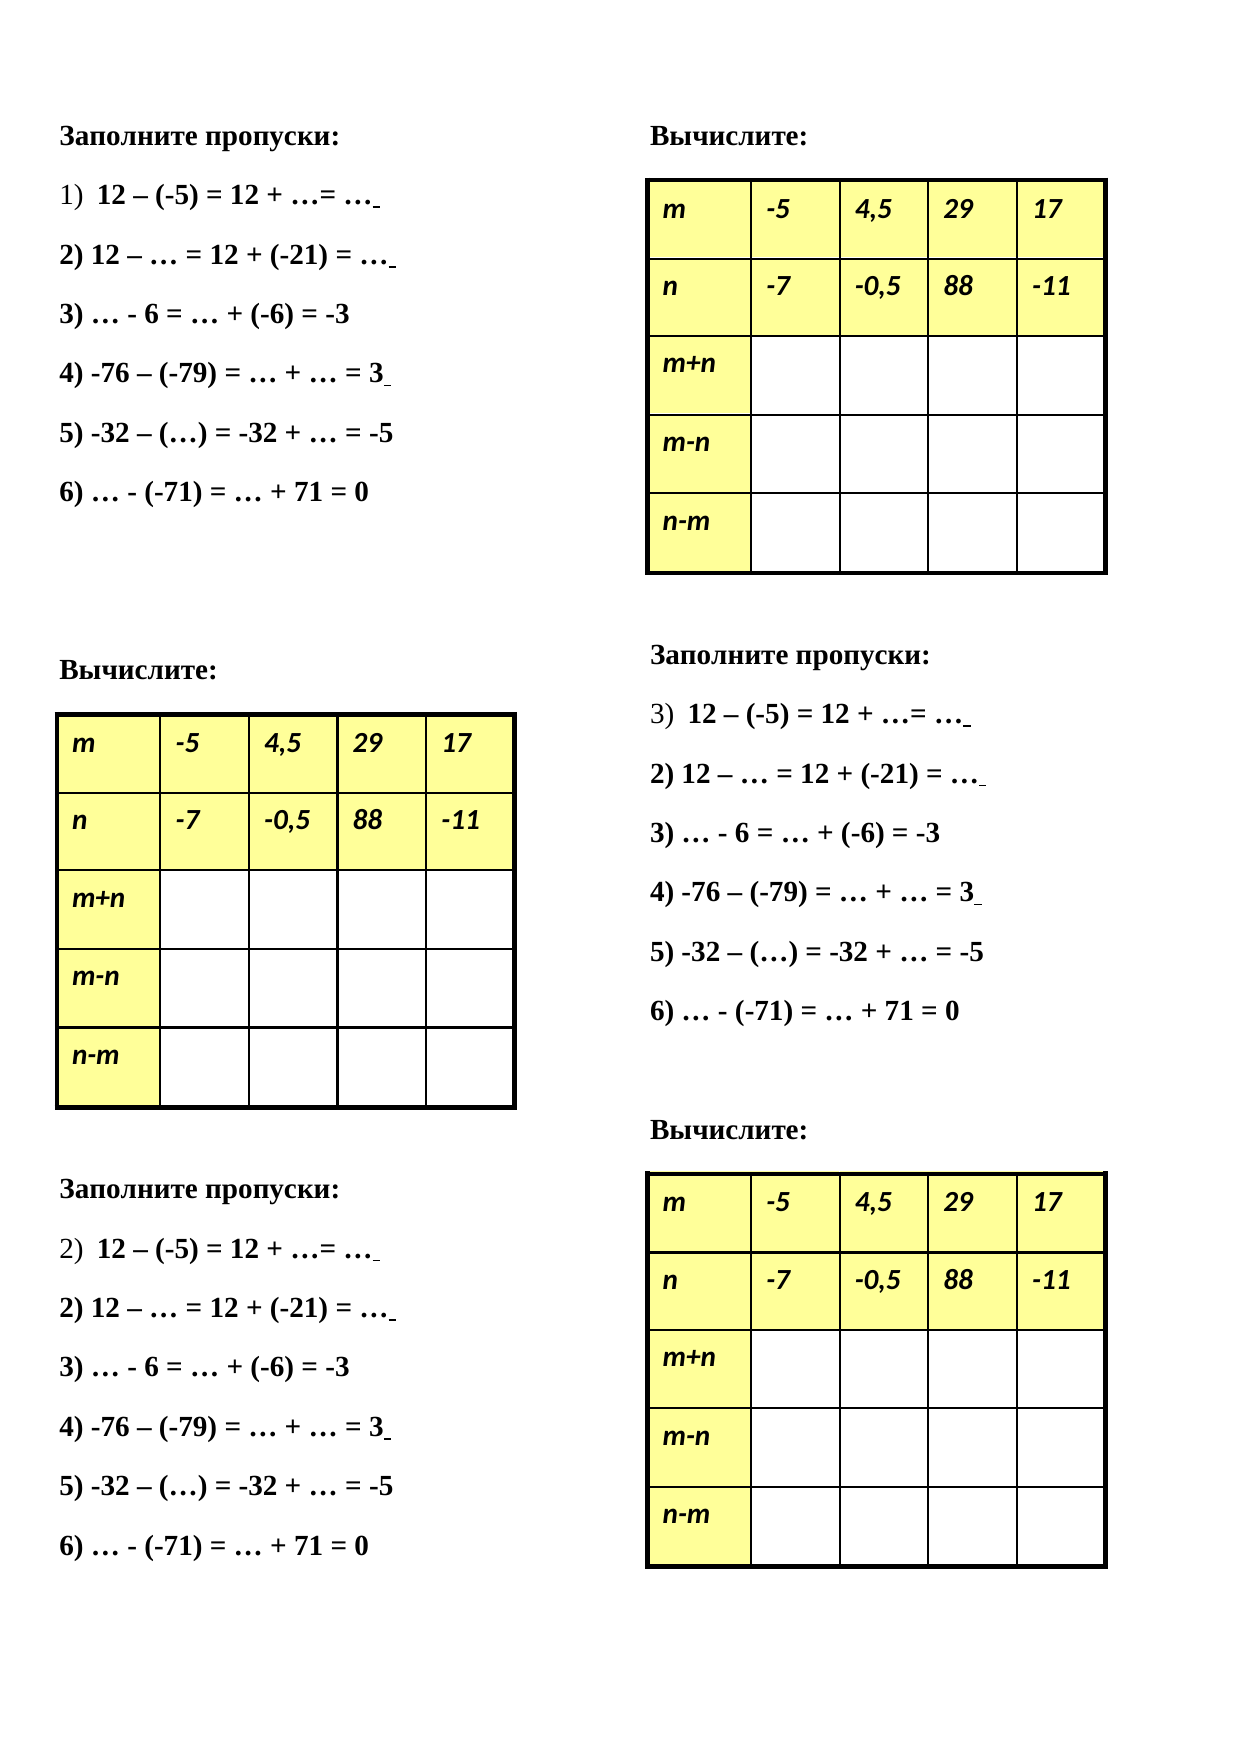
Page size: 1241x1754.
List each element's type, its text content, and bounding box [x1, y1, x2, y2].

table_header 4,5 [841, 1176, 927, 1251]
table_cell -7 [752, 260, 839, 335]
table_header 17 [1018, 1176, 1103, 1251]
table_cell m-n [59, 950, 159, 1026]
text 3) … - 6 = … + (-6) = -3 [650, 815, 1167, 849]
table_cell [1018, 1409, 1103, 1486]
text 4) -76 – (-79) = … + … = 3 [59, 1409, 576, 1442]
table_cell -0,5 [250, 794, 336, 869]
table_cell [427, 1029, 512, 1105]
table_cell [752, 494, 839, 571]
table_cell n-m [650, 494, 750, 571]
table_cell -11 [427, 794, 512, 869]
table_cell [929, 1331, 1016, 1407]
table_cell [1018, 1488, 1103, 1564]
text Вычислите: [59, 652, 576, 686]
table_cell [1018, 1331, 1103, 1407]
text 3) … - 6 = … + (-6) = -3 [59, 1349, 576, 1383]
table_cell [161, 1029, 248, 1105]
table_cell -0,5 [841, 260, 927, 335]
text 3) … - 6 = … + (-6) = -3 [59, 296, 576, 330]
table_cell [250, 871, 336, 948]
table_cell [752, 1409, 839, 1486]
text 4) -76 – (-79) = … + … = 3 [59, 356, 576, 389]
text 4) -76 – (-79) = … + … = 3 [650, 874, 1167, 908]
text 6) … - (-71) = … + 71 = 0 [650, 993, 1167, 1027]
table_cell [841, 494, 927, 571]
table_cell [250, 1029, 336, 1105]
table_cell n [650, 260, 750, 335]
table_cell [752, 1488, 839, 1564]
table_cell [841, 416, 927, 492]
table_cell [427, 871, 512, 948]
table_cell n-m [59, 1029, 159, 1105]
table_cell m-n [650, 416, 750, 492]
table_cell m+n [650, 337, 750, 413]
table_header -5 [161, 717, 248, 792]
text Заполните пропуски: [650, 637, 1167, 671]
table_cell 88 [929, 260, 1016, 335]
text 5) -32 – (…) = -32 + … = -5 [59, 415, 576, 448]
table_cell [250, 950, 336, 1026]
table_cell m+n [59, 871, 159, 948]
text 6) … - (-71) = … + 71 = 0 [59, 1528, 576, 1561]
text Заполните пропуски: [59, 1171, 576, 1205]
table_header 17 [427, 717, 512, 792]
table_cell [841, 1409, 927, 1486]
text Вычислите: [650, 118, 1167, 152]
text 5) -32 – (…) = -32 + … = -5 [59, 1468, 576, 1502]
text 6) … - (-71) = … + 71 = 0 [59, 474, 576, 508]
table_header 29 [339, 717, 425, 792]
text 5) -32 – (…) = -32 + … = -5 [650, 934, 1167, 967]
table_cell [929, 1488, 1016, 1564]
text 2) 12 – … = 12 + (-21) = … [59, 237, 576, 270]
table_cell [929, 494, 1016, 571]
table_cell [929, 337, 1016, 413]
table_header m [650, 182, 750, 257]
table_cell -11 [1018, 1254, 1103, 1329]
table_cell [339, 1029, 425, 1105]
table_header -5 [752, 182, 839, 257]
table_cell [841, 1331, 927, 1407]
table_cell -7 [161, 794, 248, 869]
table_cell m-n [650, 1409, 750, 1486]
table_cell [841, 337, 927, 413]
table_cell [339, 950, 425, 1026]
table_cell -11 [1018, 260, 1103, 335]
table_cell [841, 1488, 927, 1564]
table_header m [59, 717, 159, 792]
table_cell n [650, 1254, 750, 1329]
table_cell n-m [650, 1488, 750, 1564]
list 12 – (-5) = 12 + …= … [59, 177, 576, 211]
text Вычислите: [650, 1112, 1167, 1146]
table_cell [339, 871, 425, 948]
table_cell [427, 950, 512, 1026]
table_header 4,5 [841, 182, 927, 257]
text 2) 12 – … = 12 + (-21) = … [650, 756, 1167, 789]
table_cell [752, 1331, 839, 1407]
table_cell [1018, 494, 1103, 571]
table_cell m+n [650, 1331, 750, 1407]
table_header 29 [929, 182, 1016, 257]
table_header 4,5 [250, 717, 336, 792]
table_cell [1018, 416, 1103, 492]
table_cell [929, 1409, 1016, 1486]
table_cell [752, 337, 839, 413]
table_cell 88 [929, 1254, 1016, 1329]
table_cell 88 [339, 794, 425, 869]
table_cell [929, 416, 1016, 492]
table_cell -7 [752, 1254, 839, 1329]
table_header m [650, 1176, 750, 1251]
table_cell n [59, 794, 159, 869]
table_cell -0,5 [841, 1254, 927, 1329]
table_cell [161, 950, 248, 1026]
text Заполните пропуски: [59, 118, 576, 152]
list 12 – (-5) = 12 + …= … [59, 1231, 576, 1264]
table_cell [752, 416, 839, 492]
text 2) 12 – … = 12 + (-21) = … [59, 1290, 576, 1324]
table_cell [1018, 337, 1103, 413]
table_header 17 [1018, 182, 1103, 257]
table_header 29 [929, 1176, 1016, 1251]
list 12 – (-5) = 12 + …= … [650, 696, 1167, 730]
table_cell [161, 871, 248, 948]
table_header -5 [752, 1176, 839, 1251]
